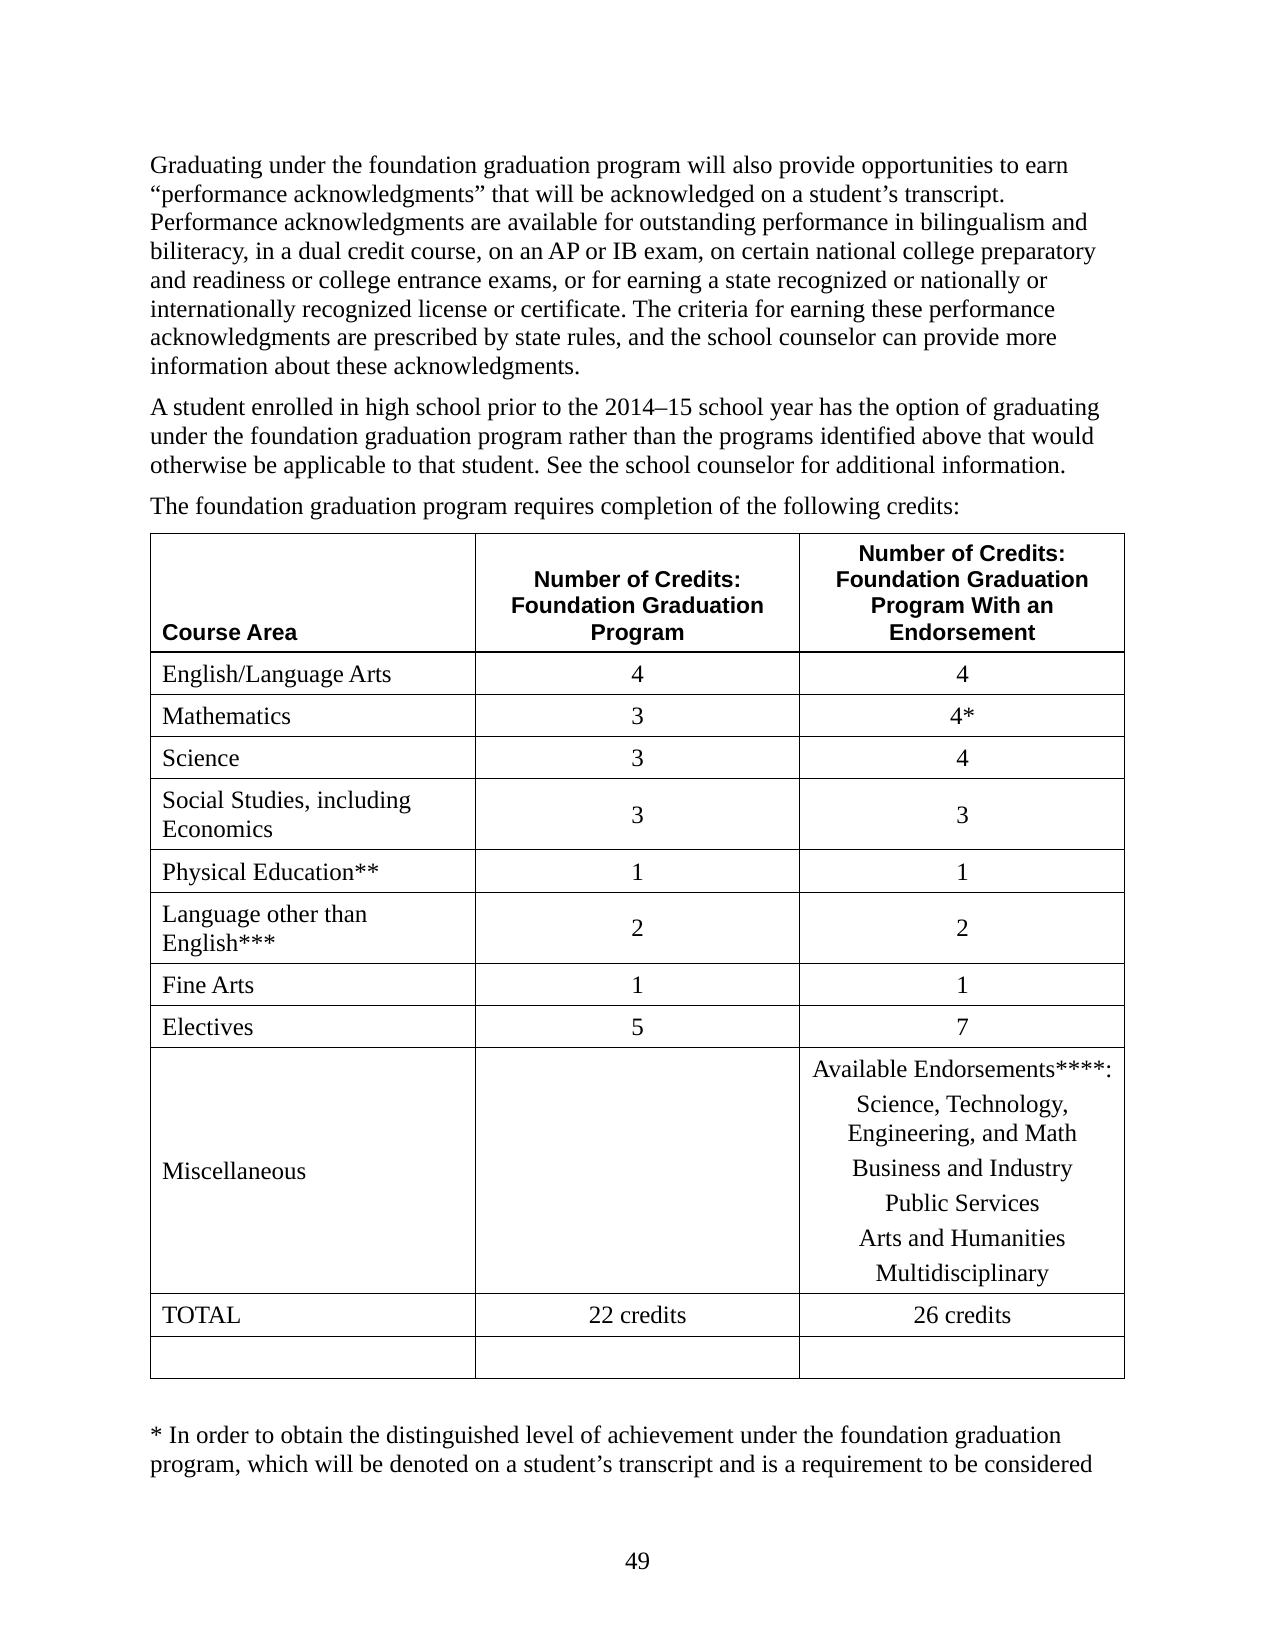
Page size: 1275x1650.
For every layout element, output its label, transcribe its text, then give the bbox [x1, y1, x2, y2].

table_cell Miscellaneous [151, 1048, 475, 1293]
table_cell 3 [476, 779, 799, 849]
table_cell 4 [800, 653, 1124, 694]
table_cell Electives [151, 1006, 475, 1047]
table_cell Mathematics [151, 695, 475, 736]
table_cell 2 [800, 893, 1124, 963]
table_cell 26 credits [800, 1294, 1124, 1336]
table_cell [476, 1337, 799, 1378]
table_cell 3 [800, 779, 1124, 849]
text Graduating under the foundation graduation program will also provide opportunities to earn “performance acknowledgments” that will be acknowledged on a student’s transcript. Performance acknowledgments are available for outstanding performance in bilingualism and biliteracy, in a dual credit course, on an AP or IB exam, on certain national college preparatory and readiness or college entrance exams, or for earning a state recognized or nationally or internationally recognized license or certificate. The criteria for earning these performance acknowledgments are prescribed by state rules, and the school counselor can provide more information about these acknowledgments. [150, 150, 1125, 380]
table_cell [151, 1337, 475, 1378]
text A student enrolled in high school prior to the 2014–15 school year has the option of graduating under the foundation graduation program rather than the programs identified above that would otherwise be applicable to that student. See the school counselor for additional information. [150, 392, 1125, 479]
table_cell Science [151, 737, 475, 778]
table_cell 3 [476, 737, 799, 778]
table_cell 1 [476, 850, 799, 892]
table_cell [800, 1337, 1124, 1378]
table_cell Physical Education** [151, 850, 475, 892]
table_cell 4 [476, 653, 799, 694]
table_header Number of Credits: Foundation Graduation Program [476, 534, 799, 651]
table_cell 7 [800, 1006, 1124, 1047]
table_cell 4 [800, 737, 1124, 778]
table_cell 1 [476, 964, 799, 1005]
table_cell [476, 1048, 799, 1293]
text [150, 1420, 1125, 1478]
table_cell Social Studies, including Economics [151, 779, 475, 849]
table_cell 1 [800, 964, 1124, 1005]
table_cell Language other than English*** [151, 893, 475, 963]
table_header Course Area [151, 534, 475, 651]
table_cell Fine Arts [151, 964, 475, 1005]
table_cell 4* [800, 695, 1124, 736]
table_cell 3 [476, 695, 799, 736]
table_cell Available Endorsements****: Science, Technology, Engineering, and Math Business and Industry Public Services Arts and Humanities Multidisciplinary [800, 1048, 1124, 1293]
table_cell TOTAL [151, 1294, 475, 1336]
table_cell 22 credits [476, 1294, 799, 1336]
table_header Number of Credits: Foundation Graduation Program With an Endorsement [800, 534, 1124, 651]
text The foundation graduation program requires completion of the following credits: [150, 491, 1125, 520]
table_cell 5 [476, 1006, 799, 1047]
table_cell English/Language Arts [151, 653, 475, 694]
table_cell 2 [476, 893, 799, 963]
table_cell 1 [800, 850, 1124, 892]
